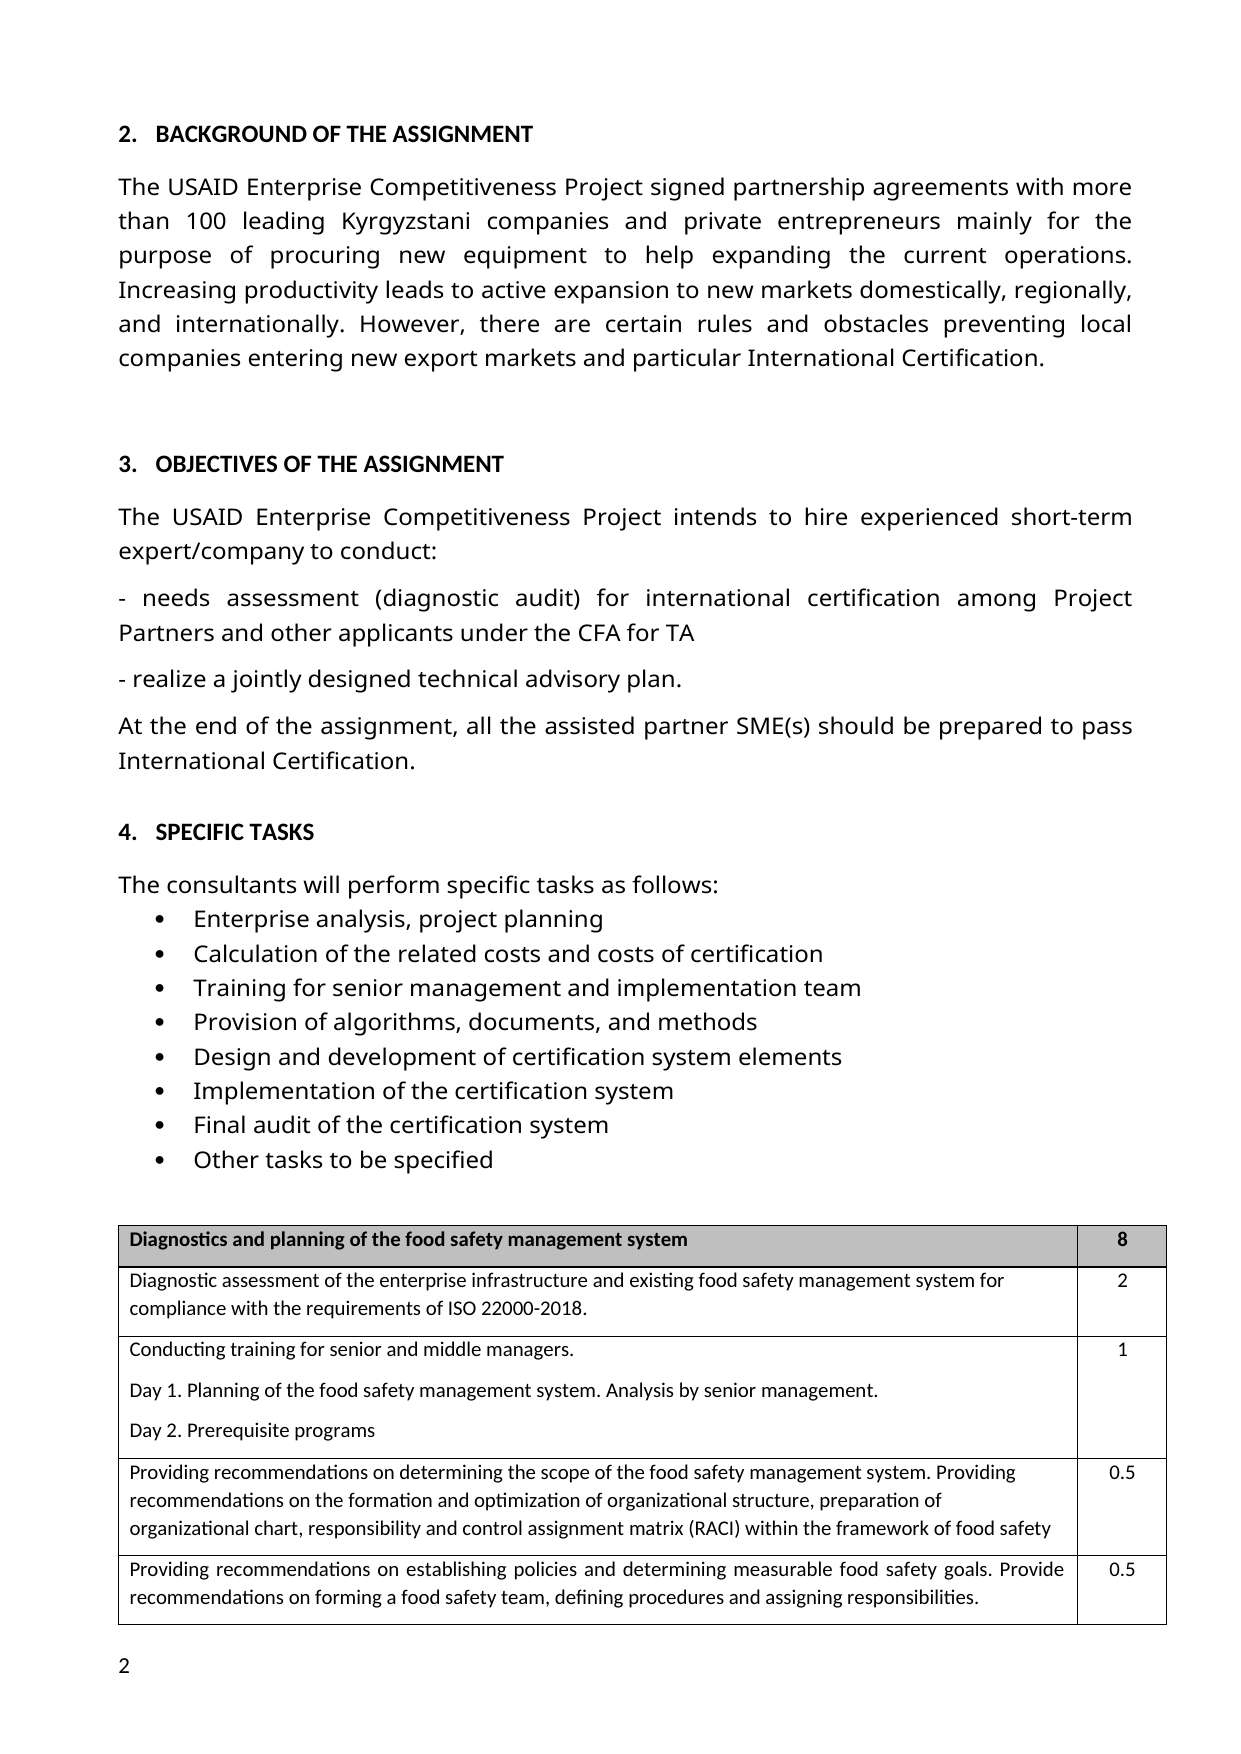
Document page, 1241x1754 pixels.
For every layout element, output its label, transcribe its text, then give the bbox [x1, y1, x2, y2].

text - needs assessment (diagnostic audit) for international certification among Project Partners and other applicants under the CFA for TA [118, 582, 1134, 648]
subtitle SPECIFIC TASKS [118, 816, 1134, 847]
table_cell 2 [1078, 1268, 1166, 1336]
subtitle OBJECTIVES OF THE ASSIGNMENT [118, 448, 1134, 479]
list Design and development of certification system elements [156, 1041, 1134, 1072]
list Implementation of the certification system [156, 1075, 1134, 1106]
table_cell Providing recommendations on determining the scope of the food safety management system. Providing recommendations on the formation and optimization of organizational structure, preparation of organizational chart, responsibility and control assignment matrix (RACI) within the framework of food safety [119, 1459, 1077, 1555]
list Other tasks to be specified [156, 1144, 1134, 1175]
list Final audit of the certification system [156, 1109, 1134, 1141]
list Training for senior management and implementation team [156, 972, 1134, 1003]
table_cell Providing recommendations on establishing policies and determining measurable food safety goals. Provide recommendations on forming a food safety team, defining procedures and assigning responsibilities. [119, 1556, 1077, 1624]
table_cell 0.5 [1078, 1459, 1166, 1555]
list The USAID Enterprise Competitiveness Project signed partnership agreements with more than 100 leading Kyrgyzstani companies and private entrepreneurs mainly for the purpose of procuring new equipment to help expanding the current operations. Increasing productivity leads to active expansion to new markets domestically, regionally, and internationally. However, there are certain rules and obstacles preventing local companies entering new export markets and particular International Certification. [118, 170, 1134, 373]
text The USAID Enterprise Competitiveness Project intends to hire experienced short-term expert/company to conduct: [118, 501, 1134, 566]
list Calculation of the related costs and costs of certification [156, 937, 1134, 969]
list The consultants will perform specific tasks as follows: [118, 869, 1134, 900]
table_cell Diagnostic assessment of the enterprise infrastructure and existing food safety management system for compliance with the requirements of ISO 22000-2018. [119, 1268, 1077, 1336]
text At the end of the assignment, all the assisted partner SME(s) should be prepared to pass International Certification. [118, 710, 1134, 776]
table_header Diagnostics and planning of the food safety management system [119, 1226, 1077, 1266]
table_cell 0.5 [1078, 1556, 1166, 1624]
list Provision of algorithms, documents, and methods [156, 1006, 1134, 1037]
table_cell Conducting training for senior and middle managers. Day 1. Planning of the food safety management system. Analysis by senior management. Day 2. Prerequisite programs [119, 1337, 1077, 1458]
table_header 8 [1078, 1226, 1166, 1266]
list Enterprise analysis, project planning [156, 903, 1134, 934]
subtitle BACKGROUND OF THE ASSIGNMENT [118, 118, 1134, 149]
text - realize a jointly designed technical advisory plan. [118, 663, 1134, 694]
table_cell 1 [1078, 1337, 1166, 1458]
